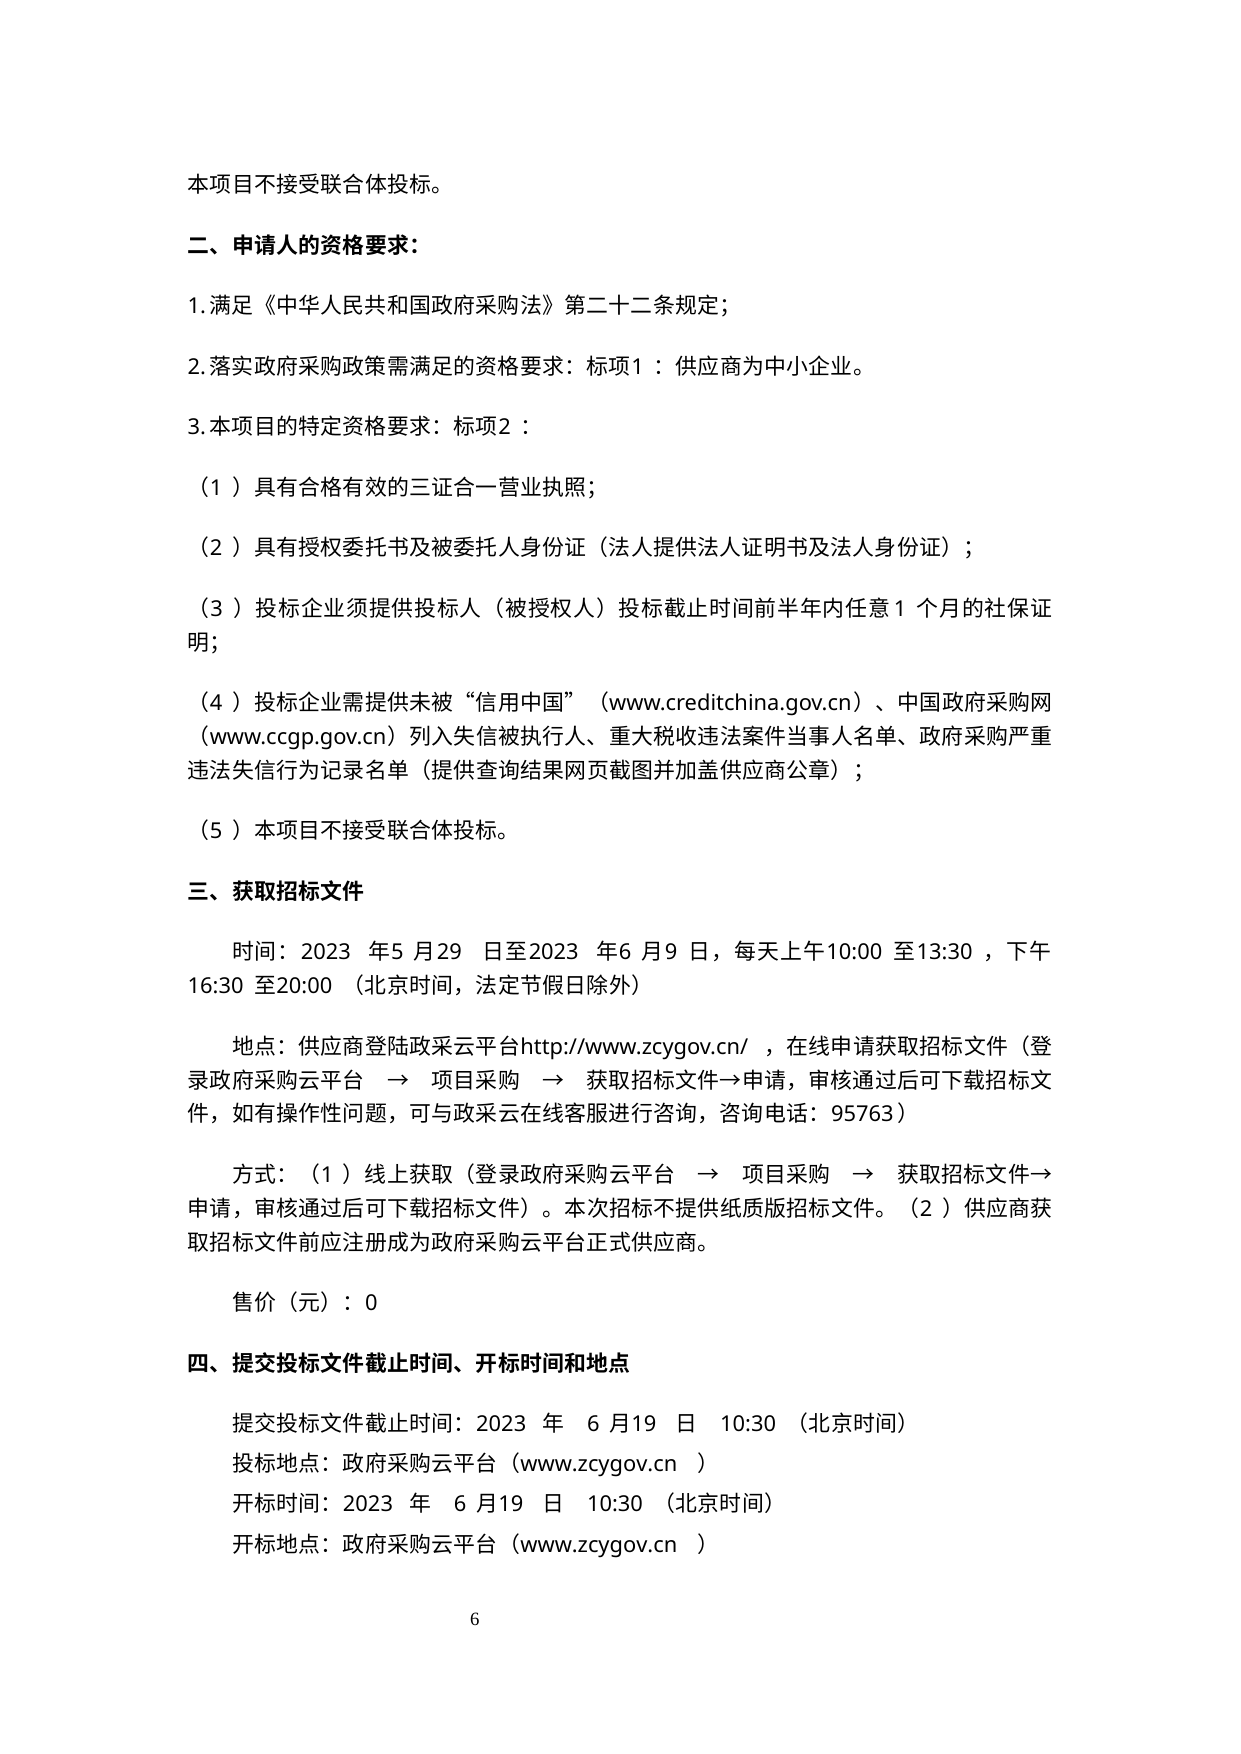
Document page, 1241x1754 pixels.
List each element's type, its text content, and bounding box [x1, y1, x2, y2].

text （5）本项目不接受联合体投标。 [187, 812, 1053, 846]
text 四、提交投标文件截止时间、开标时间和地点 [187, 1345, 1053, 1378]
text 开标时间：2023年 6月19 日 10:30（北京时间） [187, 1485, 1053, 1519]
text 地点：供应商登陆政采云平台http://www.zcygov.cn/，在线申请获取招标文件（登录政府采购云平台 → 项目采购 → 获取招标文件→申请，审核通过后可下载招标文件，如有操作性问题，可与政采云在线客服进行咨询，咨询电话：95763） [187, 1028, 1053, 1129]
text 二、申请人的资格要求： [187, 227, 1053, 260]
text 1.满足《中华人民共和国政府采购法》第二十二条规定； [187, 287, 1053, 321]
text 投标地点：政府采购云平台（www.zcygov.cn） [187, 1445, 1053, 1479]
text 2.落实政府采购政策需满足的资格要求：标项1：供应商为中小企业。 [187, 348, 1053, 381]
text 本项目不接受联合体投标。 [187, 166, 1053, 200]
text 售价（元）：0 [187, 1284, 1053, 1318]
text （2）具有授权委托书及被委托人身份证（法人提供法人证明书及法人身份证）； [187, 529, 1053, 563]
text （3）投标企业须提供投标人（被授权人）投标截止时间前半年内任意1个月的社保证明； [187, 590, 1053, 657]
text 时间：2023年5月29 日至2023年6月9 日，每天上午10:00至13:30，下午16:30至20:00（北京时间，法定节假日除外） [187, 933, 1053, 1001]
text （1）具有合格有效的三证合一营业执照； [187, 469, 1053, 502]
text 3.本项目的特定资格要求：标项2： [187, 408, 1053, 442]
text 方式：（1）线上获取（登录政府采购云平台 → 项目采购 → 获取招标文件→ 申请，审核通过后可下载招标文件）。本次招标不提供纸质版招标文件。（2）供应商获取招标文件前应注册成为政府采购云平台正式供应商。 [187, 1156, 1053, 1257]
text 开标地点：政府采购云平台（www.zcygov.cn） [187, 1526, 1053, 1559]
text 提交投标文件截止时间：2023年 6月19 日 10:30（北京时间） [187, 1405, 1053, 1439]
text 三、获取招标文件 [187, 873, 1053, 907]
text （4）投标企业需提供未被“信用中国”（www.creditchina.gov.cn）、中国政府采购网（www.ccgp.gov.cn）列入失信被执行人、重大税收违法案件当事人名单、政府采购严重违法失信行为记录名单（提供查询结果网页截图并加盖供应商公章）； [187, 684, 1053, 786]
